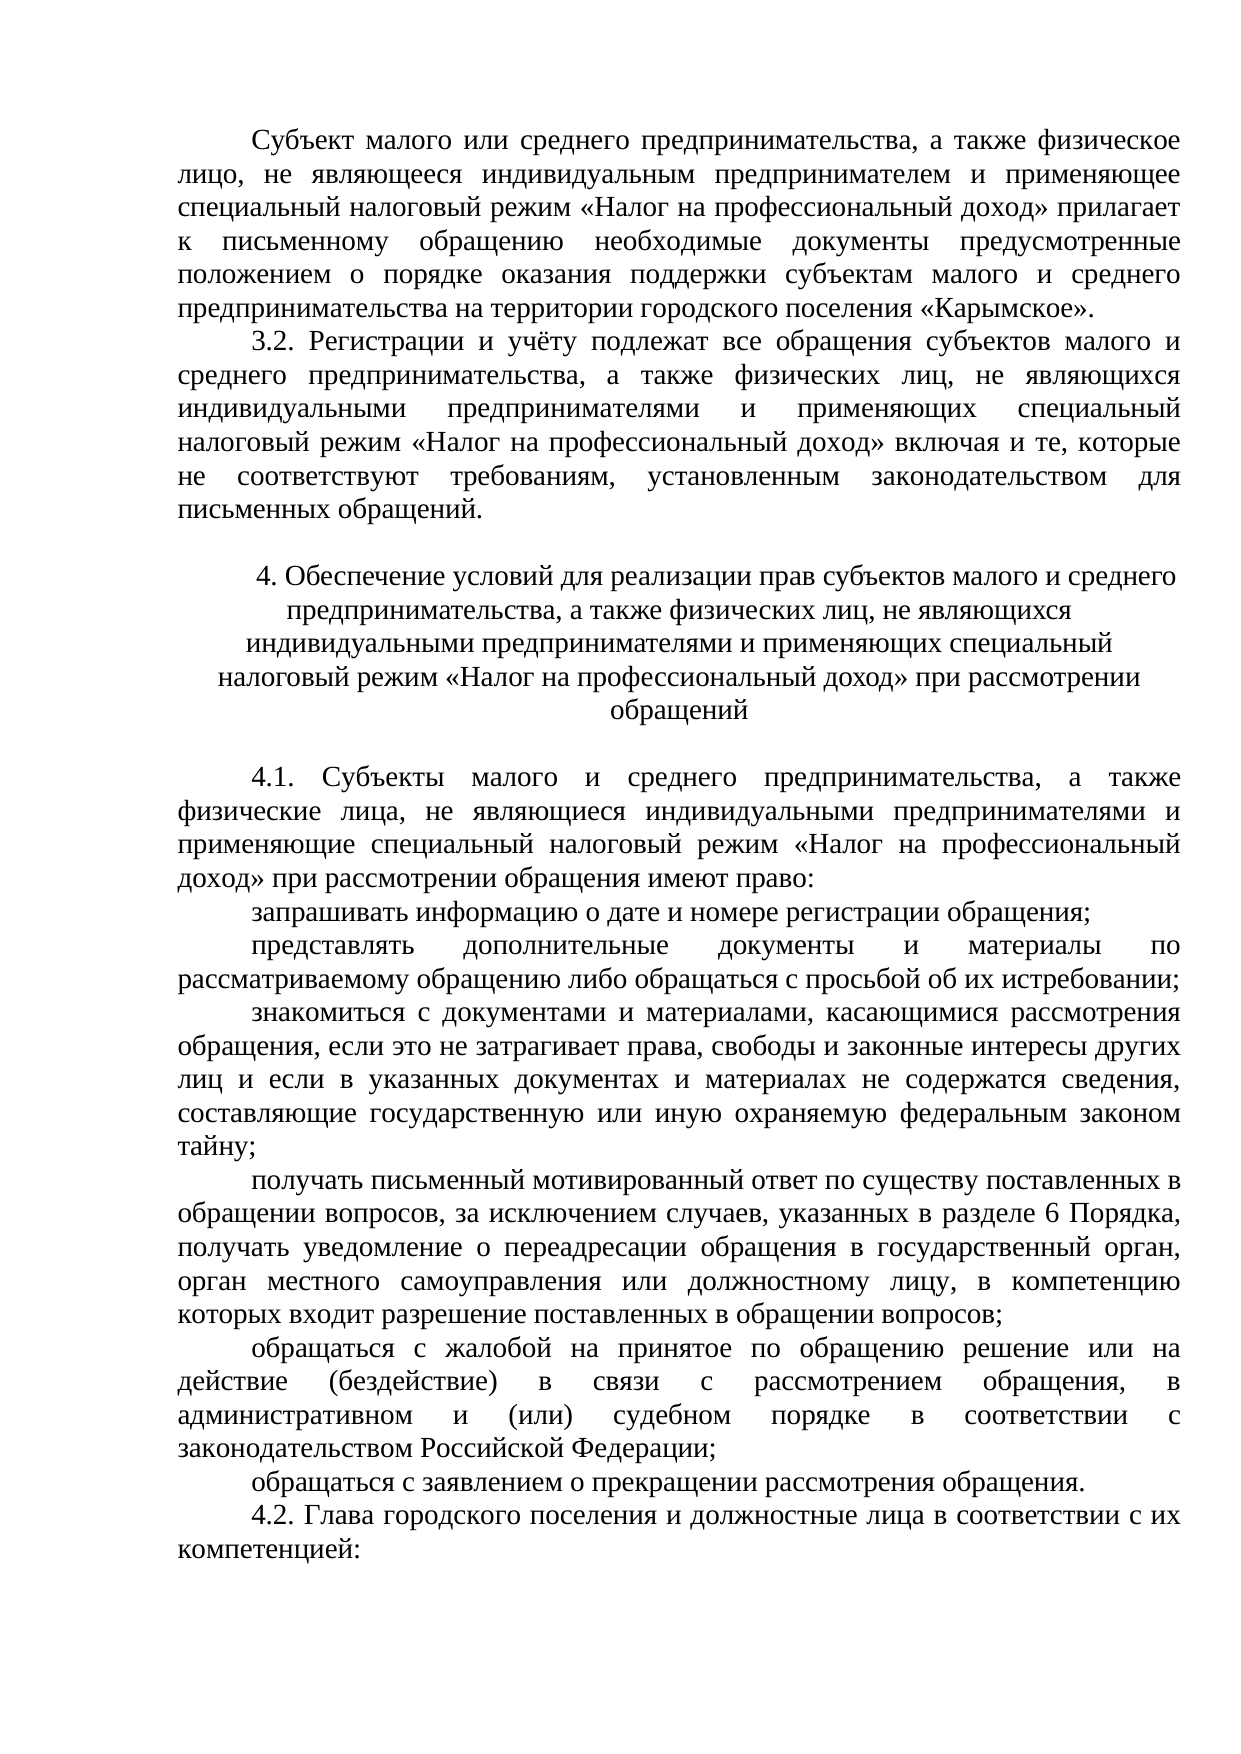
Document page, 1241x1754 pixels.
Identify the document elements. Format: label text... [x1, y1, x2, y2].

subtitle обращаться с жалобой на принятое по обращению решение или на действие (бездействие) в связи с рассмотрением обращения, в административном и (или) судебном порядке в соответствии с законодательством Российской Федерации; [177, 1330, 1181, 1464]
subtitle запрашивать информацию о дате и номере регистрации обращения; [177, 894, 1181, 927]
subtitle знакомиться с документами и материалами, касающимися рассмотрения обращения, если это не затрагивает права, свободы и законные интересы других лиц и если в указанных документах и материалах не содержатся сведения, составляющие государственную или иную охраняемую федеральным законом тайну; [177, 994, 1181, 1162]
subtitle 4. Обеспечение условий для реализации прав субъектов малого и среднего предпринимательства, а также физических лиц, не являющихся индивидуальными предпринимателями и применяющих специальный налоговый режим «Налог на профессиональный доход» при рассмотрении обращений [177, 558, 1181, 726]
subtitle 3.2. Регистрации и учёту подлежат все обращения субъектов малого и среднего предпринимательства, а также физических лиц, не являющихся индивидуальными предпринимателями и применяющих специальный налоговый режим «Налог на профессиональный доход» включая и те, которые не соответствуют требованиям, установленным законодательством для письменных обращений. [177, 323, 1181, 525]
subtitle 4.1. Субъекты малого и среднего предпринимательства, а также физические лица, не являющиеся индивидуальными предпринимателями и применяющие специальный налоговый режим «Налог на профессиональный доход» при рассмотрении обращения имеют право: [177, 759, 1181, 894]
subtitle получать письменный мотивированный ответ по существу поставленных в обращении вопросов, за исключением случаев, указанных в разделе 6 Порядка, получать уведомление о переадресации обращения в государственный орган, орган местного самоуправления или должностному лицу, в компетенцию которых входит разрешение поставленных в обращении вопросов; [177, 1162, 1181, 1330]
subtitle 4.2. Глава городского поселения и должностные лица в соответствии с их компетенцией: [177, 1497, 1181, 1564]
subtitle Субъект малого или среднего предпринимательства, а также физическое лицо, не являющееся индивидуальным предпринимателем и применяющее специальный налоговый режим «Налог на профессиональный доход» прилагает к письменному обращению необходимые документы предусмотренные положением о порядке оказания поддержки субъектам малого и среднего предпринимательства на территории городского поселения «Карымское». [177, 122, 1181, 323]
subtitle обращаться с заявлением о прекращении рассмотрения обращения. [177, 1464, 1181, 1497]
subtitle представлять дополнительные документы и материалы по рассматриваемому обращению либо обращаться с просьбой об их истребовании; [177, 927, 1181, 994]
